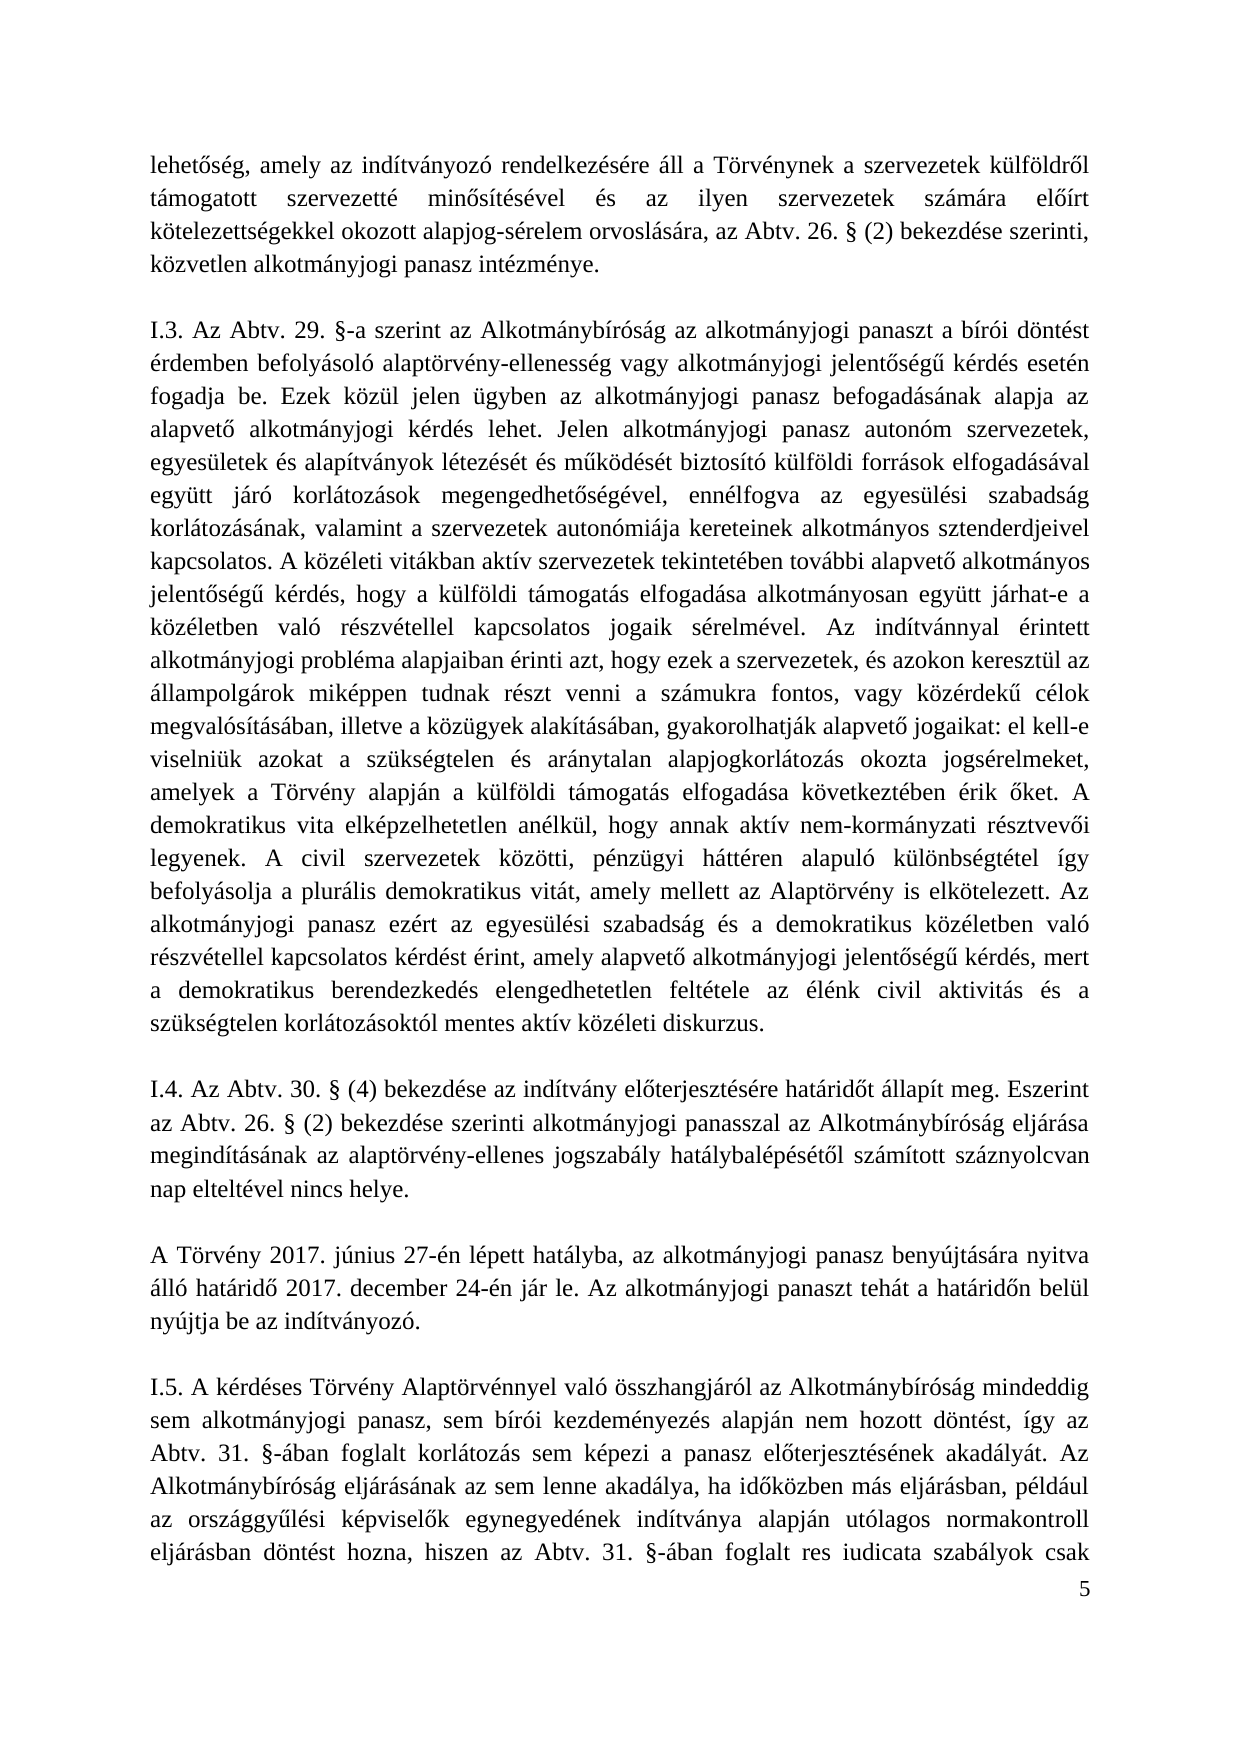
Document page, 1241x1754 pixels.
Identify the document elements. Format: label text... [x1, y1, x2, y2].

text A Törvény 2017. június 27-én lépett hatályba, az alkotmányjogi panasz benyújtására nyitva álló határidő 2017. december 24-én jár le. Az alkotmányjogi panaszt tehát a határidőn belül nyújtja be az indítványozó. [150, 1240, 1090, 1334]
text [150, 1372, 1090, 1566]
text I.4. Az Abtv. 30. § (4) bekezdése az indítvány előterjesztésére határidőt állapít meg. Eszerint az Abtv. 26. § (2) bekezdése szerinti alkotmányjogi panasszal az Alkotmánybíróság eljárása megindításának az alaptörvény-ellenes jogszabály hatálybalépésétől számított száznyolcvan nap elteltével nincs helye. [150, 1074, 1090, 1202]
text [150, 150, 1090, 278]
text I.3. Az Abtv. 29. §-a szerint az Alkotmánybíróság az alkotmányjogi panaszt a bírói döntést érdemben befolyásoló alaptörvény-ellenesség vagy alkotmányjogi jelentőségű kérdés esetén fogadja be. Ezek közül jelen ügyben az alkotmányjogi panasz befogadásának alapja az alapvető alkotmányjogi kérdés lehet. Jelen alkotmányjogi panasz autonóm szervezetek, egyesületek és alapítványok létezését és működését biztosító külföldi források elfogadásával együtt járó korlátozások megengedhetőségével, ennélfogva az egyesülési szabadság korlátozásának, valamint a szervezetek autonómiája kereteinek alkotmányos sztenderdjeivel kapcsolatos. A közéleti vitákban aktív szervezetek tekintetében további alapvető alkotmányos jelentőségű kérdés, hogy a külföldi támogatás elfogadása alkotmányosan együtt járhat-e a közéletben való részvétellel kapcsolatos jogaik sérelmével. Az indítvánnyal érintett alkotmányjogi probléma alapjaiban érinti azt, hogy ezek a szervezetek, és azokon keresztül az állampolgárok miképpen tudnak részt venni a számukra fontos, vagy közérdekű célok megvalósításában, illetve a közügyek alakításában, gyakorolhatják alapvető jogaikat: el kell-e viselniük azokat a szükségtelen és aránytalan alapjogkorlátozás okozta jogsérelmeket, amelyek a Törvény alapján a külföldi támogatás elfogadása következtében érik őket. A demokratikus vita elképzelhetetlen anélkül, hogy annak aktív nem-kormányzati résztvevői legyenek. A civil szervezetek közötti, pénzügyi háttéren alapuló különbségtétel így befolyásolja a plurális demokratikus vitát, amely mellett az Alaptörvény is elkötelezett. Az alkotmányjogi panasz ezért az egyesülési szabadság és a demokratikus közéletben való részvétellel kapcsolatos kérdést érint, amely alapvető alkotmányjogi jelentőségű kérdés, mert a demokratikus berendezkedés elengedhetetlen feltétele az élénk civil aktivitás és a szükségtelen korlátozásoktól mentes aktív közéleti diskurzus. [150, 315, 1090, 1037]
